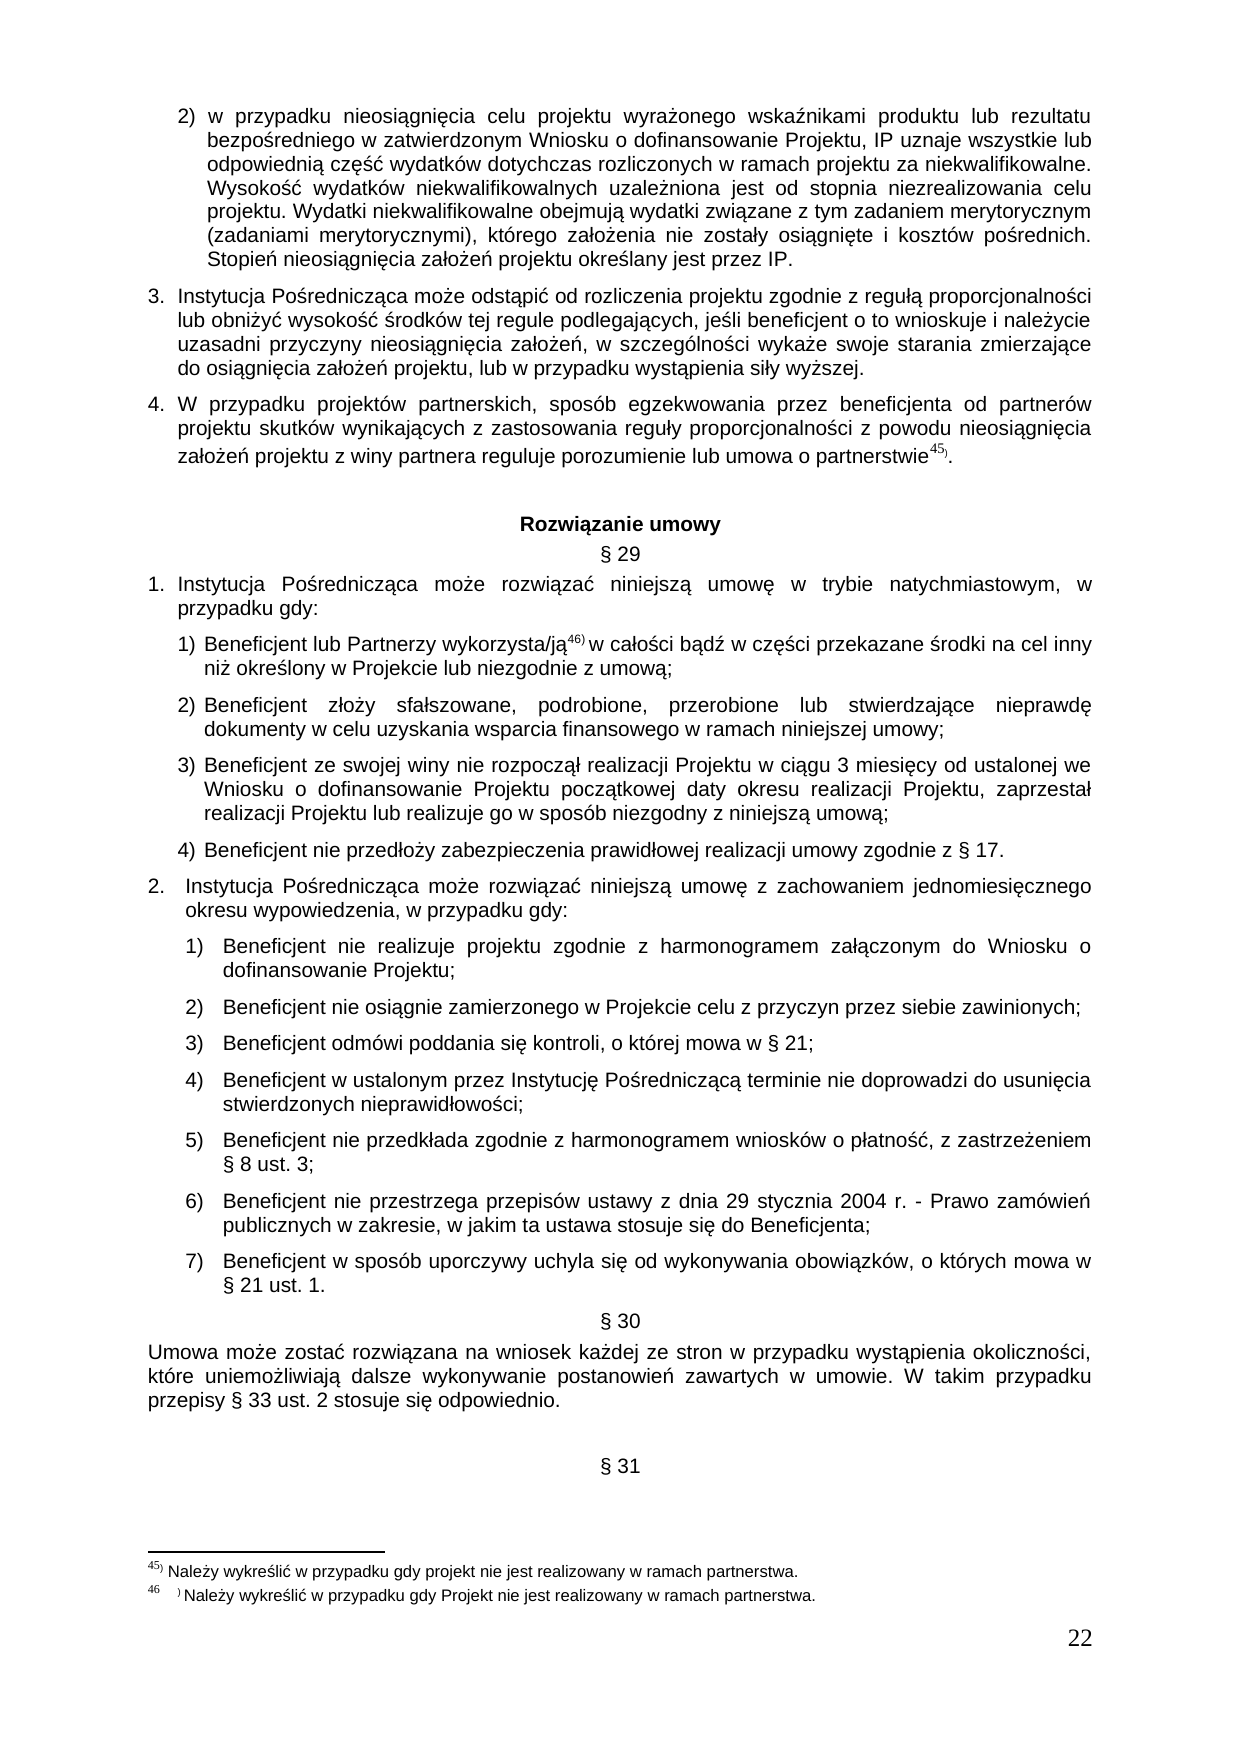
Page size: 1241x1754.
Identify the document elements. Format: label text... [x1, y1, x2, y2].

list Beneficjent lub Partnerzy wykorzysta/ją) w całości bądź w części przekazane środki na cel inny niż określony w Projekcie lub niezgodnie z umową; [177, 632, 1093, 680]
text § 31 [148, 1454, 1093, 1478]
text § 30 [148, 1309, 1093, 1333]
list Beneficjent złoży sfałszowane, podrobione, przerobione lub stwierdzające nieprawdę dokumenty w celu uzyskania wsparcia finansowego w ramach niniejszej umowy; [177, 693, 1093, 741]
list Beneficjent nie przedkłada zgodnie z harmonogramem wniosków o płatność, z zastrzeżeniem § 8 ust. 3; [185, 1128, 1093, 1176]
text Rozwiązanie umowy [148, 511, 1093, 535]
list Beneficjent w ustalonym przez Instytucję Pośredniczącą terminie nie doprowadzi do usunięcia stwierdzonych nieprawidłowości; [185, 1068, 1093, 1116]
list Instytucja Pośrednicząca może rozwiązać niniejszą umowę w trybie natychmiastowym, w przypadku gdy: [148, 572, 1093, 620]
text § 29 [148, 542, 1093, 566]
list Instytucja Pośrednicząca może odstąpić od rozliczenia projektu zgodnie z regułą proporcjonalności lub obniżyć wysokość środków tej regule podlegających, jeśli beneficjent o to wnioskuje i należycie uzasadni przyczyny nieosiągnięcia założeń, w szczególności wykaże swoje starania zmierzające do osiągnięcia założeń projektu, lub w przypadku wystąpienia siły wyższej. [148, 284, 1093, 379]
list Beneficjent ze swojej winy nie rozpoczął realizacji Projektu w ciągu 3 miesięcy od ustalonej we Wniosku o dofinansowanie Projektu początkowej daty okresu realizacji Projektu, zaprzestał realizacji Projektu lub realizuje go w sposób niezgodny z niniejszą umową; [177, 753, 1093, 825]
list Beneficjent odmówi poddania się kontroli, o której mowa w § 21; [185, 1031, 1093, 1055]
list Beneficjent nie osiągnie zamierzonego w Projekcie celu z przyczyn przez siebie zawinionych; [185, 995, 1093, 1019]
text Umowa może zostać rozwiązana na wniosek każdej ze stron w przypadku wystąpienia okoliczności, które uniemożliwiają dalsze wykonywanie postanowień zawartych w umowie. W takim przypadku przepisy § 33 ust. 2 stosuje się odpowiednio. [148, 1339, 1093, 1411]
list 2) w przypadku nieosiągnięcia celu projektu wyrażonego wskaźnikami produktu lub rezultatu bezpośredniego w zatwierdzonym Wniosku o dofinansowanie Projektu, IP uznaje wszystkie lub odpowiednią część wydatków dotychczas rozliczonych w ramach projektu za niekwalifikowalne. Wysokość wydatków niekwalifikowalnych uzależniona jest od stopnia niezrealizowania celu projektu. Wydatki niekwalifikowalne obejmują wydatki związane z tym zadaniem merytorycznym (zadaniami merytorycznymi), którego założenia nie zostały osiągnięte i kosztów pośrednich. Stopień nieosiągnięcia założeń projektu określany jest przez IP. [177, 103, 1093, 271]
list Beneficjent nie przedłoży zabezpieczenia prawidłowej realizacji umowy zgodnie z § 17. [177, 837, 1093, 861]
list W przypadku projektów partnerskich, sposób egzekwowania przez beneficjenta od partnerów projektu skutków wynikających z zastosowania reguły proporcjonalności z powodu nieosiągnięcia założeń projektu z winy partnera reguluje porozumienie lub umowa o partnerstwie). [148, 392, 1093, 469]
list Beneficjent nie przestrzega przepisów ustawy z dnia 29 stycznia 2004 r. - Prawo zamówień publicznych w zakresie, w jakim ta ustawa stosuje się do Beneficjenta; [185, 1188, 1093, 1236]
list Beneficjent nie realizuje projektu zgodnie z harmonogramem załączonym do Wniosku o dofinansowanie Projektu; [185, 934, 1093, 982]
list Beneficjent w sposób uporczywy uchyla się od wykonywania obowiązków, o których mowa w § 21 ust. 1. [185, 1249, 1093, 1297]
list Instytucja Pośrednicząca może rozwiązać niniejszą umowę z zachowaniem jednomiesięcznego okresu wypowiedzenia, w przypadku gdy: [148, 874, 1093, 922]
